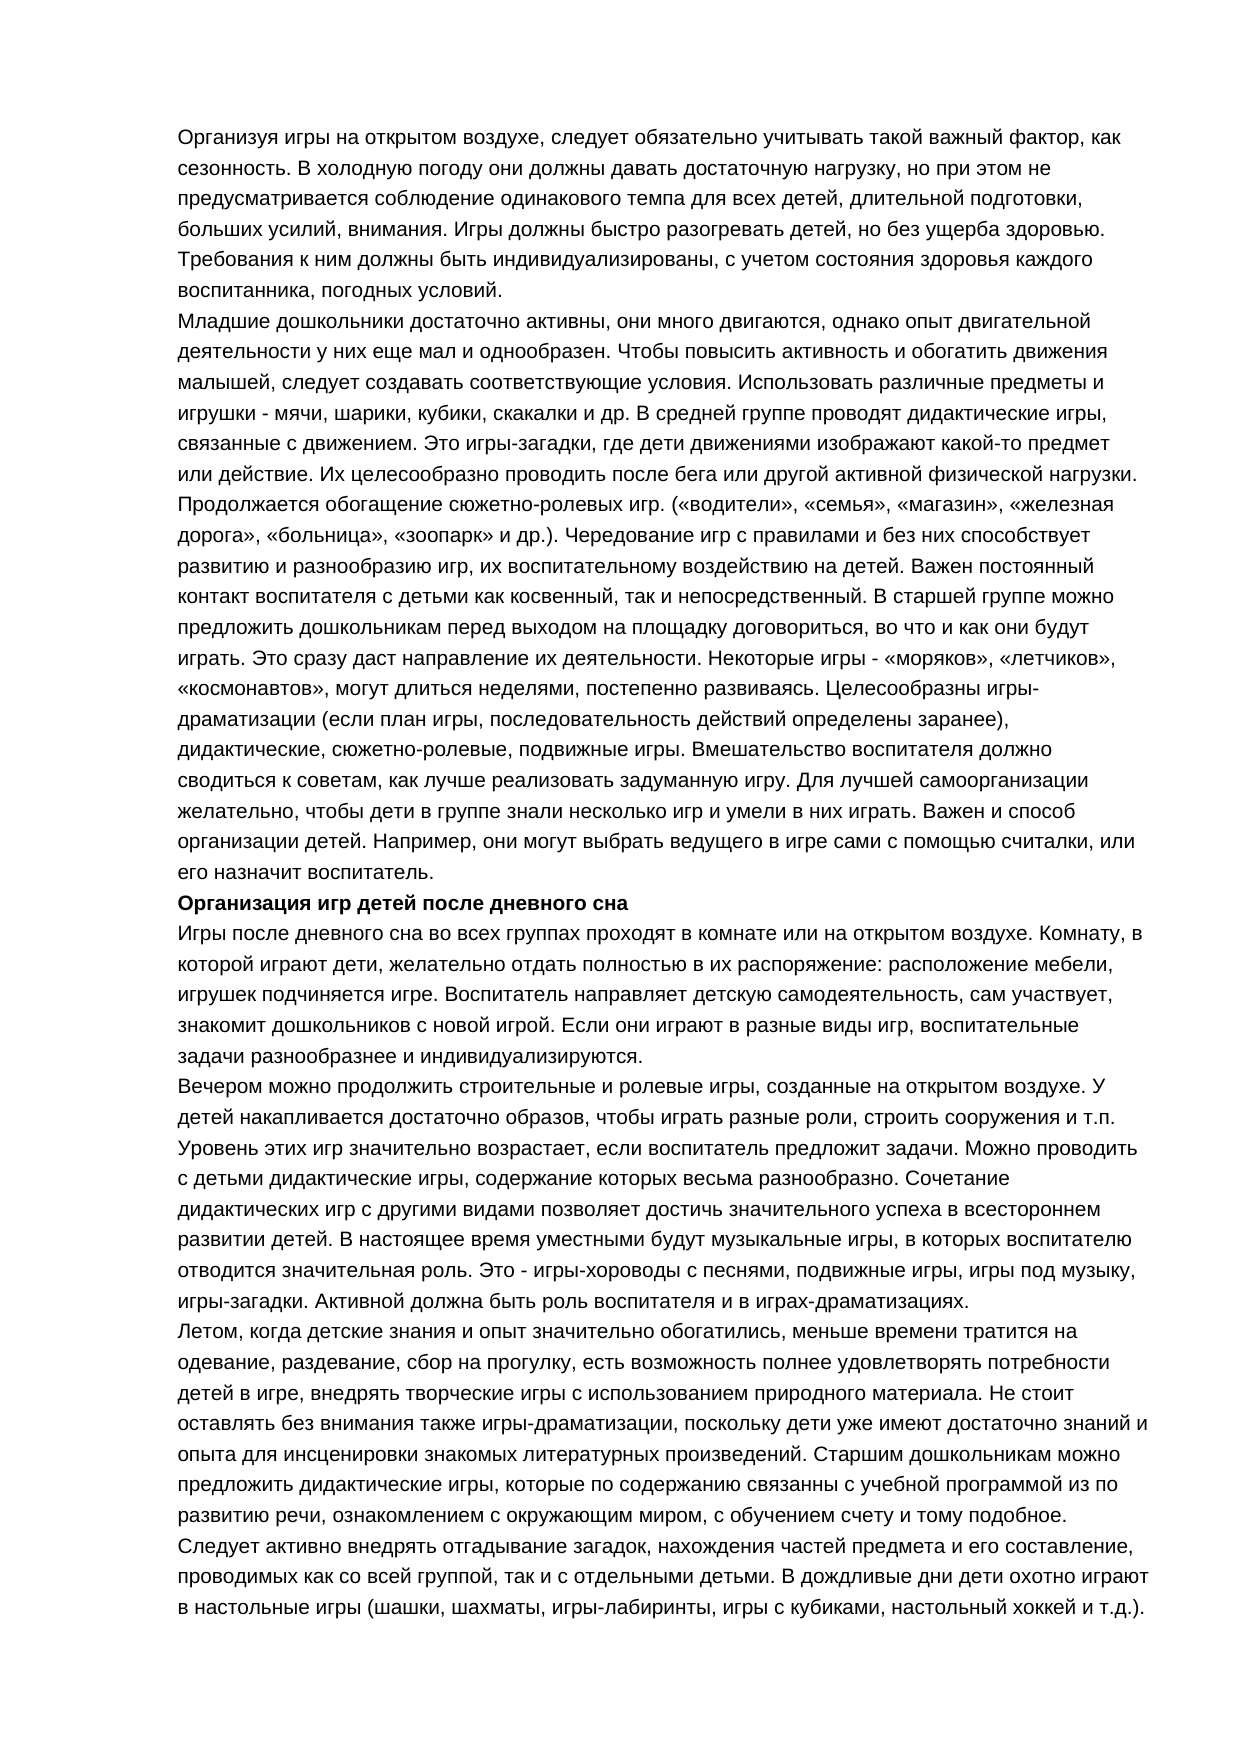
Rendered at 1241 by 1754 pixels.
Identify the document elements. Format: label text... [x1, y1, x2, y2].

text Организация игр детей после дневного сна [177, 884, 1152, 914]
text Младшие дошкольники достаточно активны, они много двигаются, однако опыт двигательной деятельности у них еще мал и однообразен. Чтобы повысить активность и обогатить движения малышей, следует создавать соответствующие условия. Использовать различные предметы и игрушки - мячи, шарики, кубики, скакалки и др. В средней группе проводят дидактические игры, связанные с движением. Это игры-загадки, где дети движениями изображают какой-то предмет или действие. Их целесообразно проводить после бега или другой активной физической нагрузки. Продолжается обогащение сюжетно-ролевых игр. («водители», «семья», «магазин», «железная дорога», «больница», «зоопарк» и др.). Чередование игр с правилами и без них способствует развитию и разнообразию игр, их воспитательному воздействию на детей. Важен постоянный контакт воспитателя с детьми как косвенный, так и непосредственный. В старшей группе можно предложить дошкольникам перед выходом на площадку договориться, во что и как они будут играть. Это сразу даст направление их деятельности. Некоторые игры - «моряков», «летчиков», «космонавтов», могут длиться неделями, постепенно развиваясь. Целесообразны игры-драматизации (если план игры, последовательность действий определены заранее), дидактические, сюжетно-ролевые, подвижные игры. Вмешательство воспитателя должно сводиться к советам, как лучше реализовать задуманную игру. Для лучшей самоорганизации желательно, чтобы дети в группе знали несколько игр и умели в них играть. Важен и способ организации детей. Например, они могут выбрать ведущего в игре сами с помощью считалки, или его назначит воспитатель. [177, 302, 1152, 884]
text Организуя игры на открытом воздухе, следует обязательно учитывать такой важный фактор, как сезонность. В холодную погоду они должны давать достаточную нагрузку, но при этом не предусматривается соблюдение одинакового темпа для всех детей, длительной подготовки, больших усилий, внимания. Игры должны быстро разогревать детей, но без ущерба здоровью. Требования к ним должны быть индивидуализированы, с учетом состояния здоровья каждого воспитанника, погодных условий. [177, 118, 1152, 302]
text Игры после дневного сна во всех группах проходят в комнате или на открытом воздухе. Комнату, в которой играют дети, желательно отдать полностью в их распоряжение: расположение мебели, игрушек подчиняется игре. Воспитатель направляет детскую самодеятельность, сам участвует, знакомит дошкольников с новой игрой. Если они играют в разные виды игр, воспитательные задачи разнообразнее и индивидуализируются. [177, 914, 1152, 1067]
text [177, 1312, 1152, 1619]
text Вечером можно продолжить строительные и ролевые игры, созданные на открытом воздухе. У детей накапливается достаточно образов, чтобы играть разные роли, строить сооружения и т.п. Уровень этих игр значительно возрастает, если воспитатель предложит задачи. Можно проводить с детьми дидактические игры, содержание которых весьма разнообразно. Сочетание дидактических игр с другими видами позволяет достичь значительного успеха в всестороннем развитии детей. В настоящее время уместными будут музыкальные игры, в которых воспитателю отводится значительная роль. Это - игры-хороводы с песнями, подвижные игры, игры под музыку, игры-загадки. Активной должна быть роль воспитателя и в играх-драматизациях. [177, 1067, 1152, 1312]
